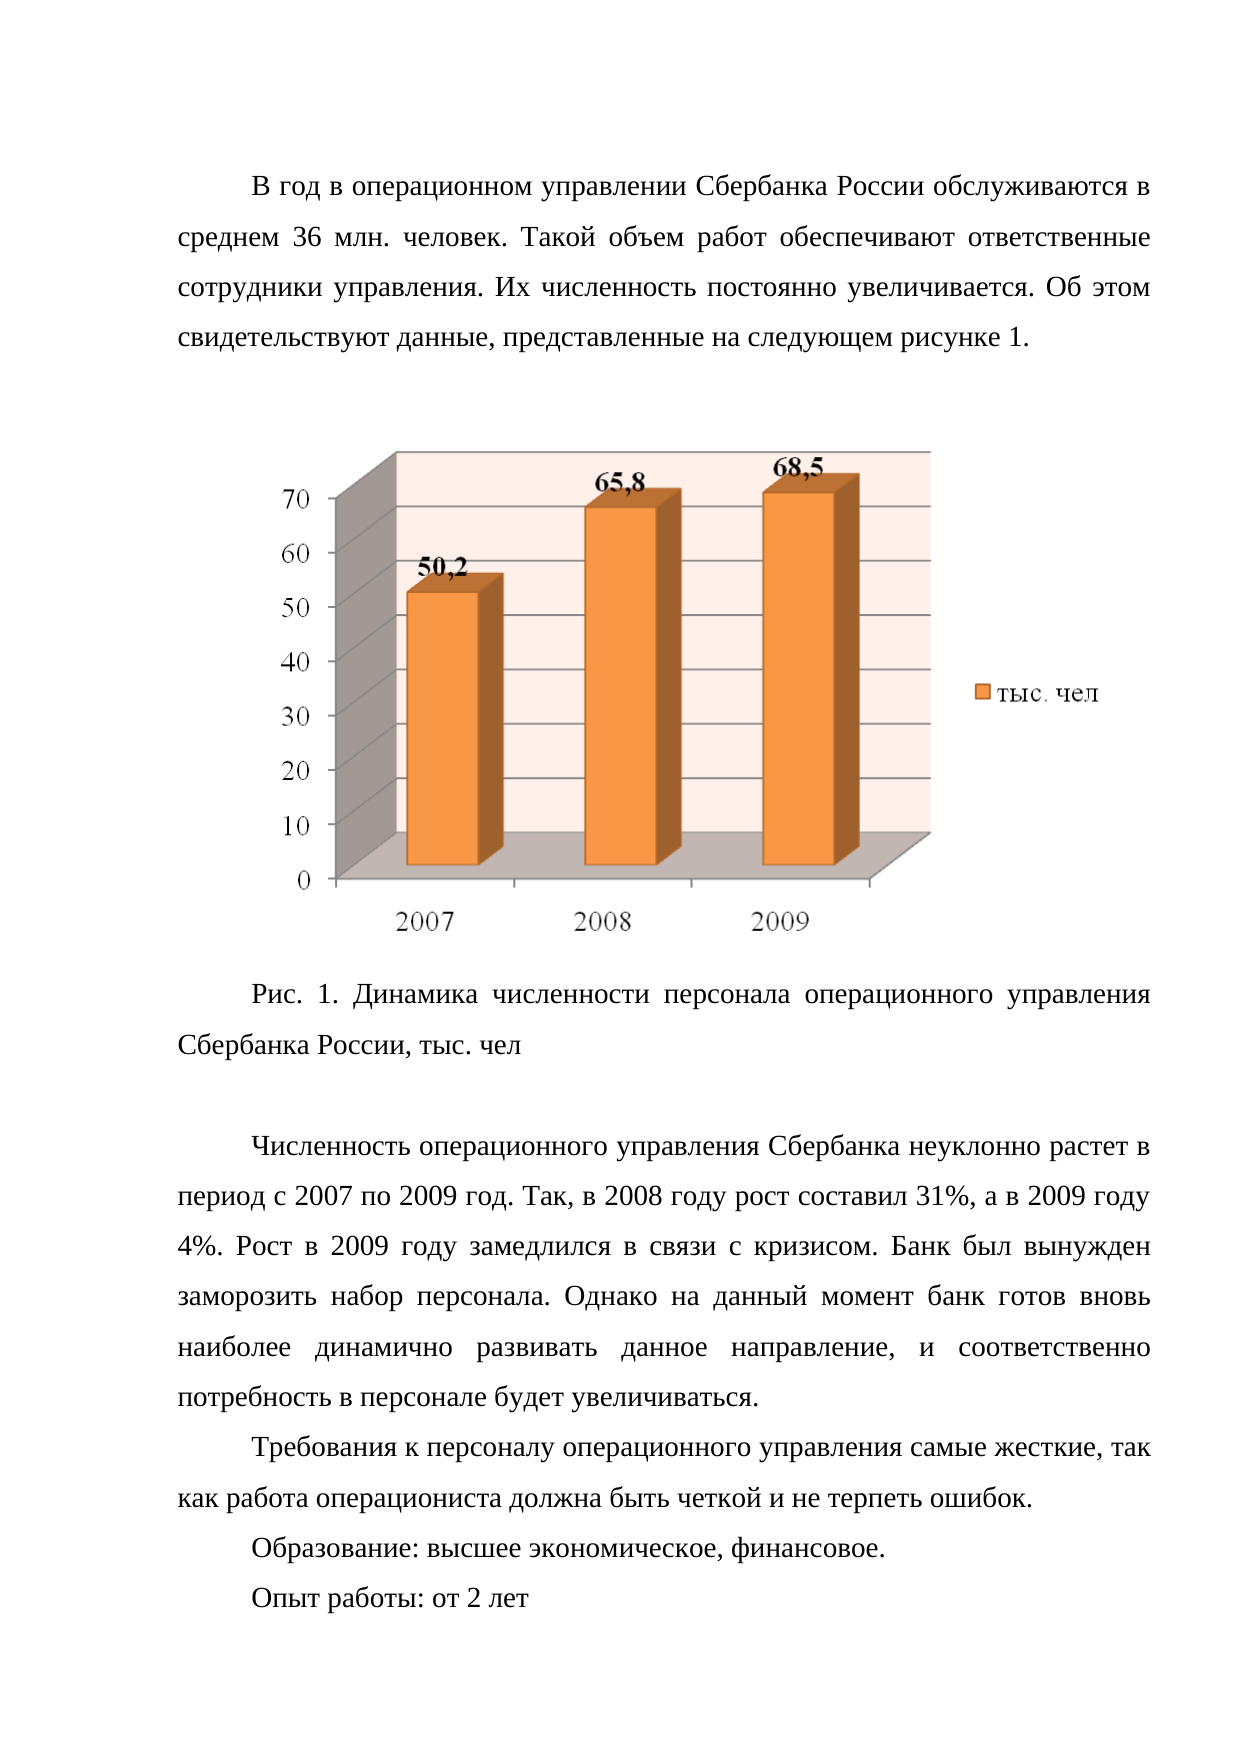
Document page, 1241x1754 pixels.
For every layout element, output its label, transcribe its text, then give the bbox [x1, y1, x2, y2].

text Требования к персоналу операционного управления самые жесткие, так как работа операциониста должна быть четкой и не терпеть ошибок. [177, 1429, 1152, 1513]
text Опыт работы: от 2 лет [177, 1580, 1152, 1614]
text Образование: высшее экономическое, финансовое. [177, 1530, 1152, 1564]
text Рис. 1. Динамика численности персонала операционного управления Сбербанка России, тыс. чел [177, 977, 1152, 1061]
picture [251, 419, 1120, 963]
text В год в операционном управлении Сбербанка России обслуживаются в среднем 36 млн. человек. Такой объем работ обеспечивают ответственные сотрудники управления. Их численность постоянно увеличивается. Об этом свидетельствуют данные, представленные на следующем рисунке 1. [177, 168, 1152, 353]
text Численность операционного управления Сбербанка неуклонно растет в период с 2007 по 2009 год. Так, в 2008 году рост составил 31%, а в 2009 году 4%. Рост в 2009 году замедлился в связи с кризисом. Банк был вынужден заморозить набор персонала. Однако на данный момент банк готов вновь наиболее динамично развивать данное направление, и соответственно потребность в персонале будет увеличиваться. [177, 1128, 1152, 1413]
